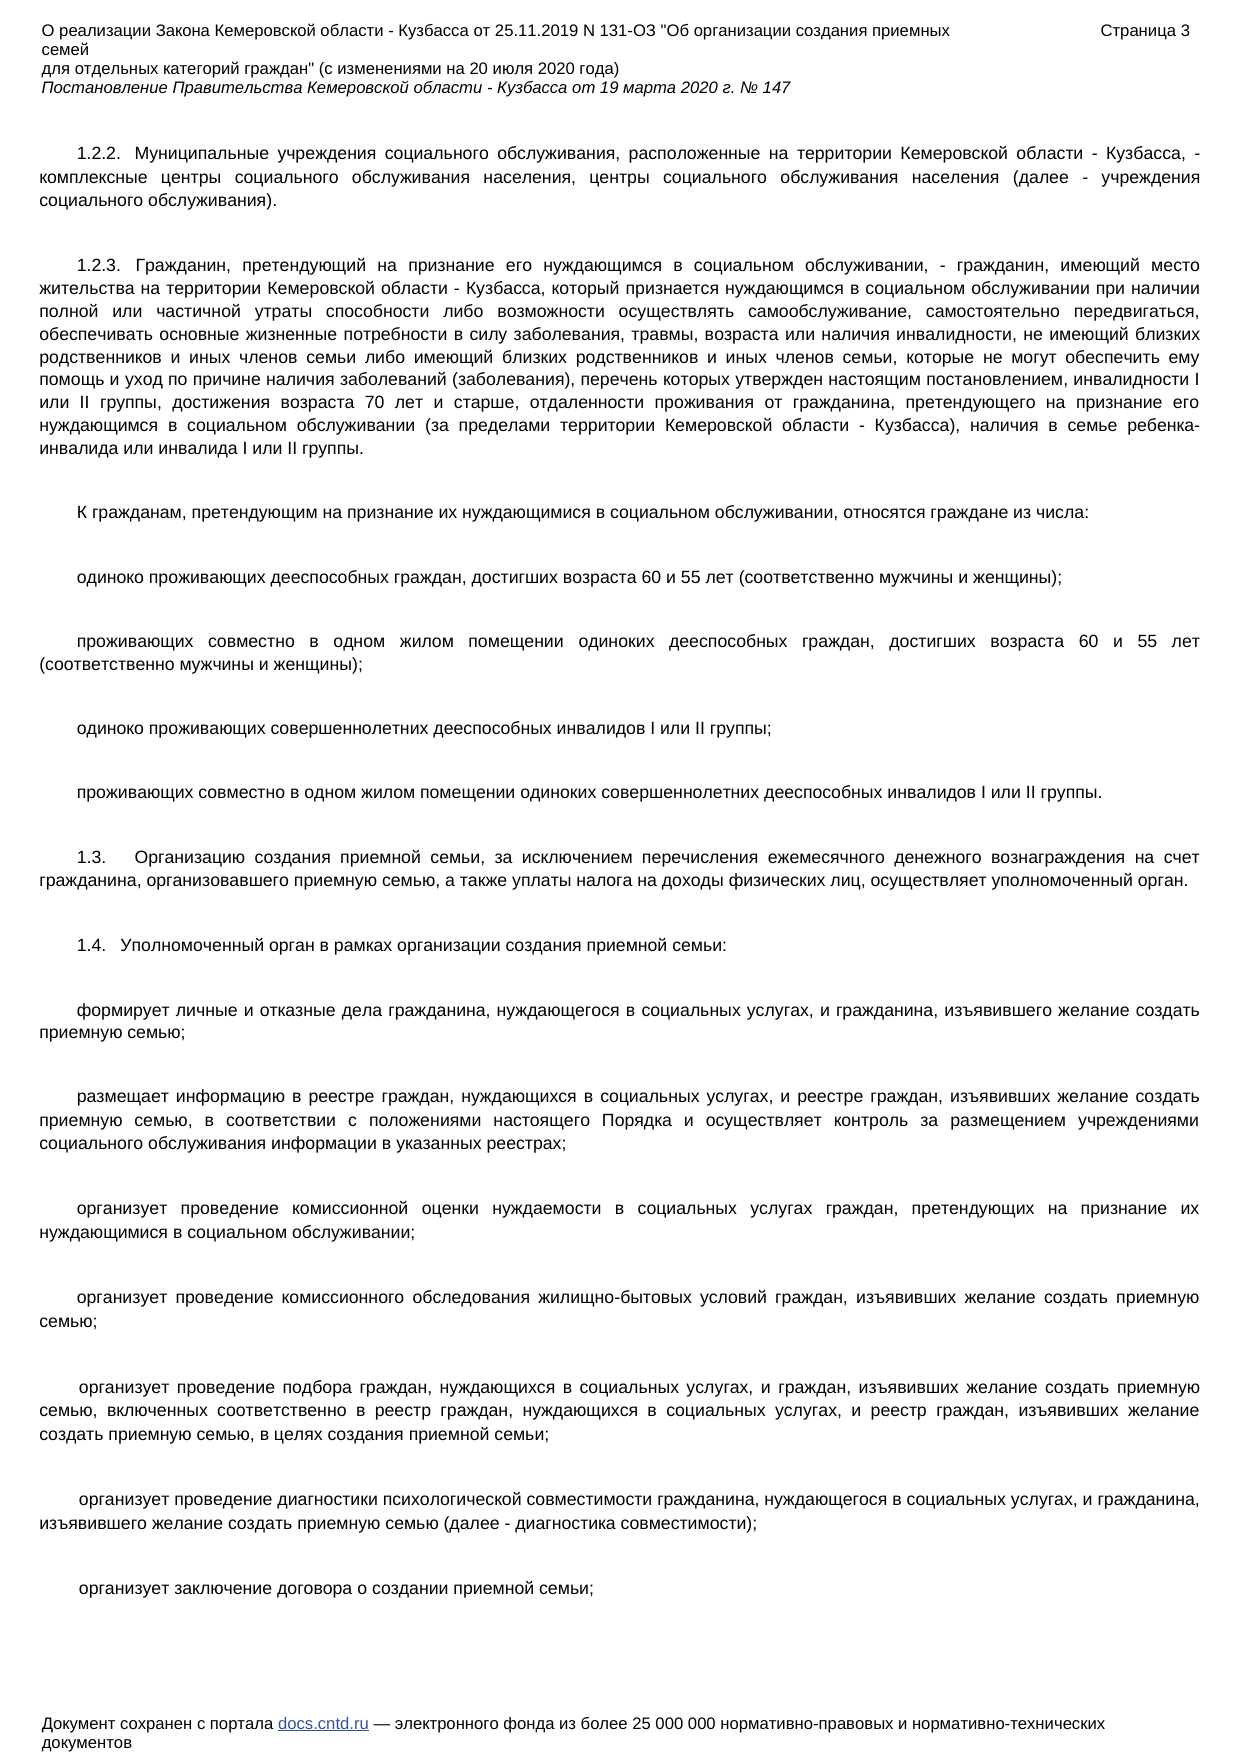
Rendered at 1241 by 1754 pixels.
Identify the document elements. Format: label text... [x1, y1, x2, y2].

list Муниципальные учреждения социального обслуживания, расположенные на территории Кемеровской области - Кузбасса, - комплексные центры социального обслуживания населения, центры социального обслуживания населения (далее - учреждения социального обслуживания). [39, 143, 1201, 210]
list Гражданин, претендующий на признание его нуждающимся в социальном обслуживании, - гражданин, имеющий место жительства на территории Кемеровской области - Кузбасса, который признается нуждающимся в социальном обслуживании при наличии полной или частичной утраты способности либо возможности осуществлять самообслуживание, самостоятельно передвигаться, обеспечивать основные жизненные потребности в силу заболевания, травмы, возраста или наличия инвалидности, не имеющий близких родственников и иных членов семьи либо имеющий близких родственников и иных членов семьи, которые не могут обеспечить ему помощь и уход по причине наличия заболеваний (заболевания), перечень которых утвержден настоящим постановлением, инвалидности I или II группы, достижения возраста 70 лет и старше, отдаленности проживания от гражданина, претендующего на признание его нуждающимся в социальном обслуживании (за пределами территории Кемеровской области - Кузбасса), наличия в семье ребенка-инвалида или инвалида I или II группы. [39, 255, 1201, 458]
text одиноко проживающих совершеннолетних дееспособных инвалидов I или II группы; [39, 717, 1201, 738]
text организует проведение комиссионного обследования жилищно-бытовых условий граждан, изъявивших желание создать приемную семью; [39, 1287, 1201, 1332]
text организует заключение договора о создании приемной семьи; [39, 1578, 1201, 1598]
list Организацию создания приемной семьи, за исключением перечисления ежемесячного денежного вознаграждения на счет гражданина, организовавшего приемную семью, а также уплаты налога на доходы физических лиц, осуществляет уполномоченный орган. [39, 846, 1201, 890]
text проживающих совместно в одном жилом помещении одиноких совершеннолетних дееспособных инвалидов I или II группы. [39, 782, 1201, 802]
text организует проведение диагностики психологической совместимости гражданина, нуждающегося в социальных услугах, и гражданина, изъявившего желание создать приемную семью (далее - диагностика совместимости); [39, 1489, 1201, 1533]
list Уполномоченный орган в рамках организации создания приемной семьи: [39, 935, 1201, 955]
text размещает информацию в реестре граждан, нуждающихся в социальных услугах, и реестре граждан, изъявивших желание создать приемную семью, в соответствии с положениями настоящего Порядка и осуществляет контроль за размещением учреждениями социального обслуживания информации в указанных реестрах; [39, 1086, 1201, 1153]
text одиноко проживающих дееспособных граждан, достигших возраста 60 и 55 лет (соответственно мужчины и женщины); [39, 567, 1201, 587]
text формирует личные и отказные дела гражданина, нуждающегося в социальных услугах, и гражданина, изъявившего желание создать приемную семью; [39, 999, 1201, 1042]
text организует проведение подбора граждан, нуждающихся в социальных услугах, и граждан, изъявивших желание создать приемную семью, включенных соответственно в реестр граждан, нуждающихся в социальных услугах, и реестр граждан, изъявивших желание создать приемную семью, в целях создания приемной семьи; [39, 1377, 1201, 1444]
text К гражданам, претендующим на признание их нуждающимися в социальном обслуживании, относятся граждане из числа: [39, 502, 1201, 522]
text организует проведение комиссионной оценки нуждаемости в социальных услугах граждан, претендующих на признание их нуждающимися в социальном обслуживании; [39, 1198, 1201, 1242]
text проживающих совместно в одном жилом помещении одиноких дееспособных граждан, достигших возраста 60 и 55 лет (соответственно мужчины и женщины); [39, 631, 1201, 674]
